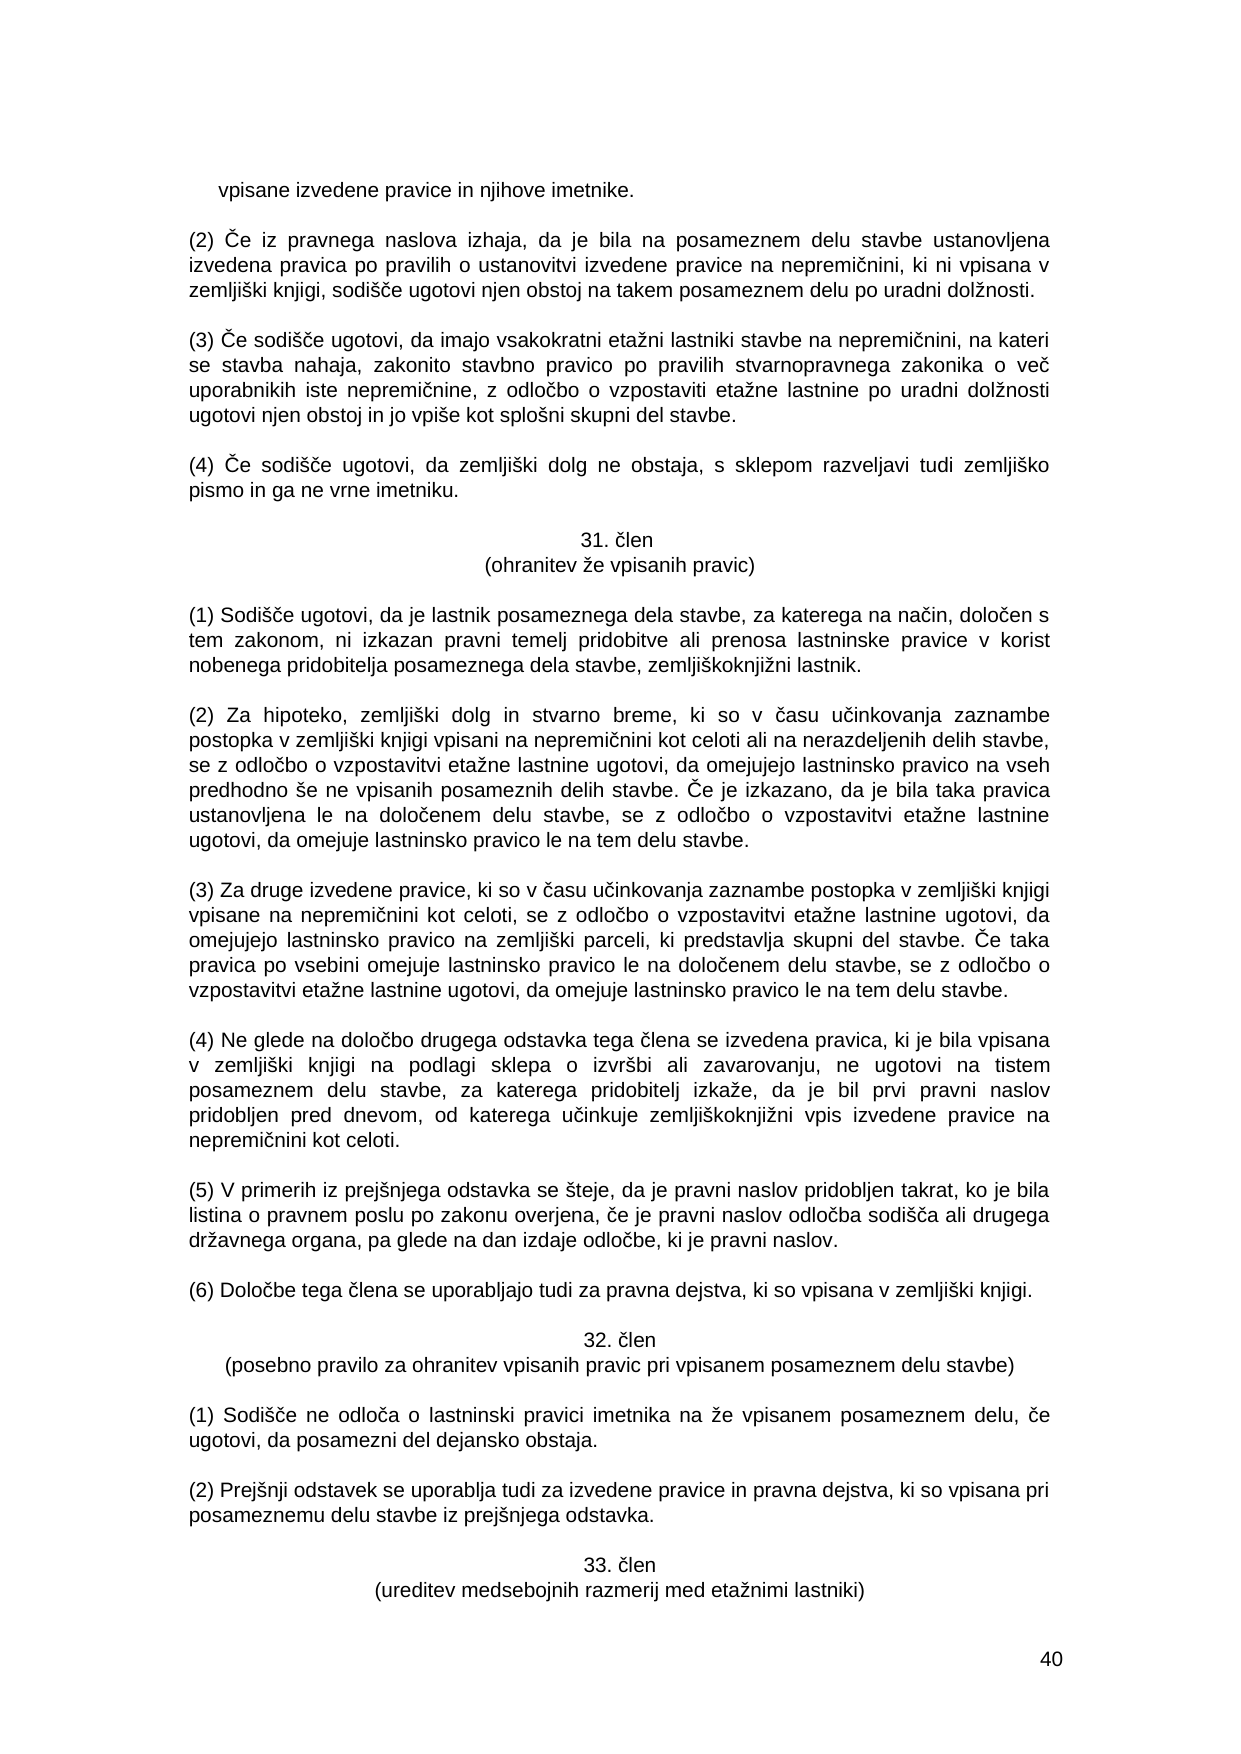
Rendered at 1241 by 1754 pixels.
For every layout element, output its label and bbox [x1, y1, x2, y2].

table_cell [177, 177, 1062, 1627]
